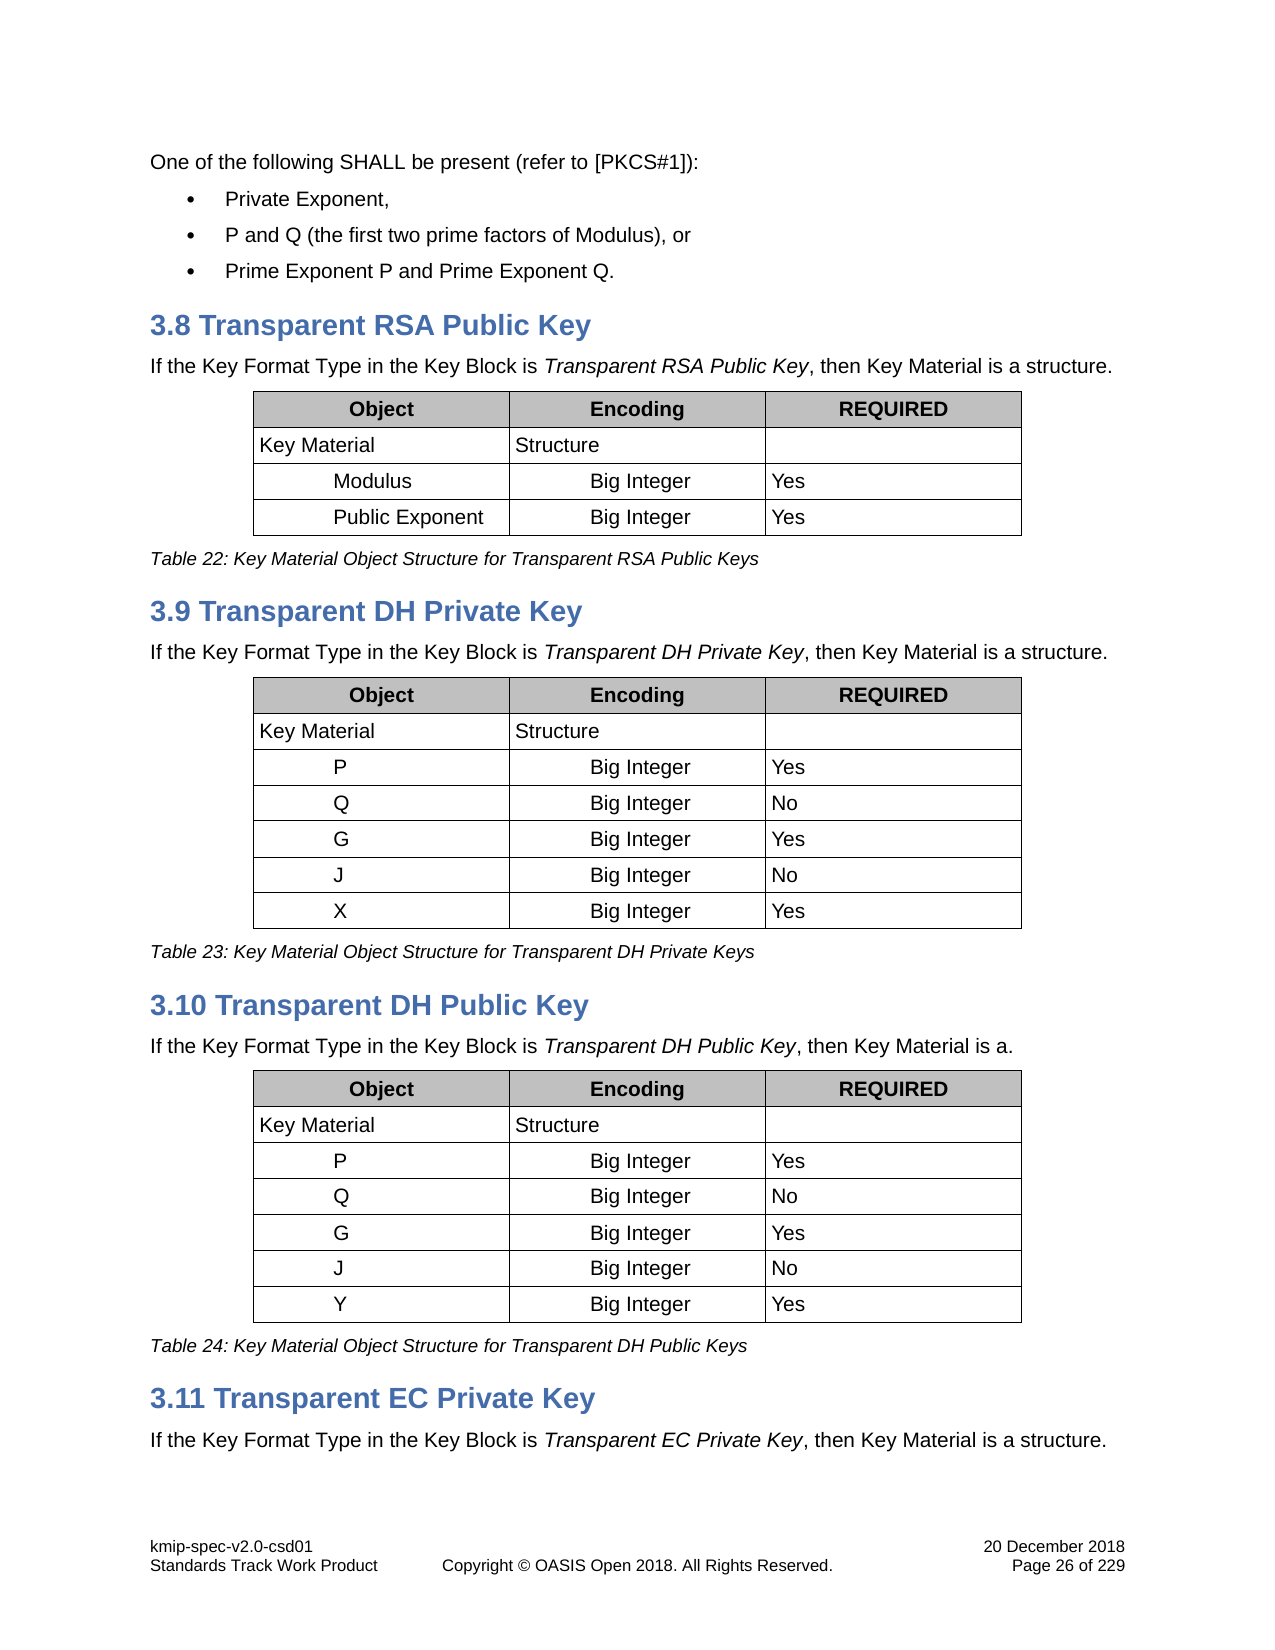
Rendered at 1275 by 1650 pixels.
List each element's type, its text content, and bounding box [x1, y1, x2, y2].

text If the Key Format Type in the Key Block is Transparent DH Private Key, then Key Material is a structure. [150, 640, 1125, 664]
text Table 24: Key Material Object Structure for Transparent DH Public Keys [150, 1335, 1125, 1356]
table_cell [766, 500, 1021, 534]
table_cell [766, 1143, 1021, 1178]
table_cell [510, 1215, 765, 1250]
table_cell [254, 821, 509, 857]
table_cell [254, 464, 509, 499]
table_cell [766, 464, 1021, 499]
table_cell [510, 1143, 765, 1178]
list P and Q (the first two prime factors of Modulus), or [187, 223, 1125, 247]
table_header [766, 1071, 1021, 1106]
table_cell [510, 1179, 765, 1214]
subtitle Transparent RSA Public Key [150, 308, 1125, 342]
list Prime Exponent P and Prime Exponent Q. [187, 259, 1125, 283]
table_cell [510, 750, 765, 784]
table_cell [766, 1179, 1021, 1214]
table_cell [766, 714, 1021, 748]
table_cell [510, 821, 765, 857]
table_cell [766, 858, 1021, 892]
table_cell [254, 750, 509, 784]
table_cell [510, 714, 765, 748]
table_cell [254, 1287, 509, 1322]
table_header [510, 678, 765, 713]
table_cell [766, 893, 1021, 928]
text If the Key Format Type in the Key Block is Transparent EC Private Key, then Key Material is a structure. [150, 1427, 1125, 1451]
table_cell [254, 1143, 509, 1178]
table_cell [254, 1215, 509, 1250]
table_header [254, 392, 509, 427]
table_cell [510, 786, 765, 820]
list Private Exponent, [187, 186, 1125, 210]
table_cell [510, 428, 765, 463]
text Table 23: Key Material Object Structure for Transparent DH Private Keys [150, 941, 1125, 963]
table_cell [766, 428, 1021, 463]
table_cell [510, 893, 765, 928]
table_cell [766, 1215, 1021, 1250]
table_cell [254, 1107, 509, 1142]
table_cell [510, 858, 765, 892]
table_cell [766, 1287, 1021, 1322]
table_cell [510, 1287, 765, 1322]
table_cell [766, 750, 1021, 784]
text If the Key Format Type in the Key Block is Transparent RSA Public Key, then Key Material is a structure. [150, 354, 1125, 378]
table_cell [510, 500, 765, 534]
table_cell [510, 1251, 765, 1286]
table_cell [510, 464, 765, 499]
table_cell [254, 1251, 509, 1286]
text If the Key Format Type in the Key Block is Transparent DH Public Key, then Key Material is a. [150, 1034, 1125, 1058]
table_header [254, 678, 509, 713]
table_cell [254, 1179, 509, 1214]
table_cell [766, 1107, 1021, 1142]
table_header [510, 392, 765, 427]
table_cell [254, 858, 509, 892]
text One of the following SHALL be present (refer to [PKCS#1]): [150, 150, 1125, 174]
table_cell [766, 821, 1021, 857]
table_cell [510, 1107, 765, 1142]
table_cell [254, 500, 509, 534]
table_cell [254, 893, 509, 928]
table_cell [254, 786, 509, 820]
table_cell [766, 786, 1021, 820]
text Table 22: Key Material Object Structure for Transparent RSA Public Keys [150, 548, 1125, 569]
subtitle Transparent EC Private Key [150, 1381, 1125, 1415]
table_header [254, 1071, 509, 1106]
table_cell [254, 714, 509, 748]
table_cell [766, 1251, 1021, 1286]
subtitle Transparent DH Private Key [150, 594, 1125, 628]
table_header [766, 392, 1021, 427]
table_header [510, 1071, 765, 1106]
subtitle Transparent DH Public Key [150, 988, 1125, 1021]
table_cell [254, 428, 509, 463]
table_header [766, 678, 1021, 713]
